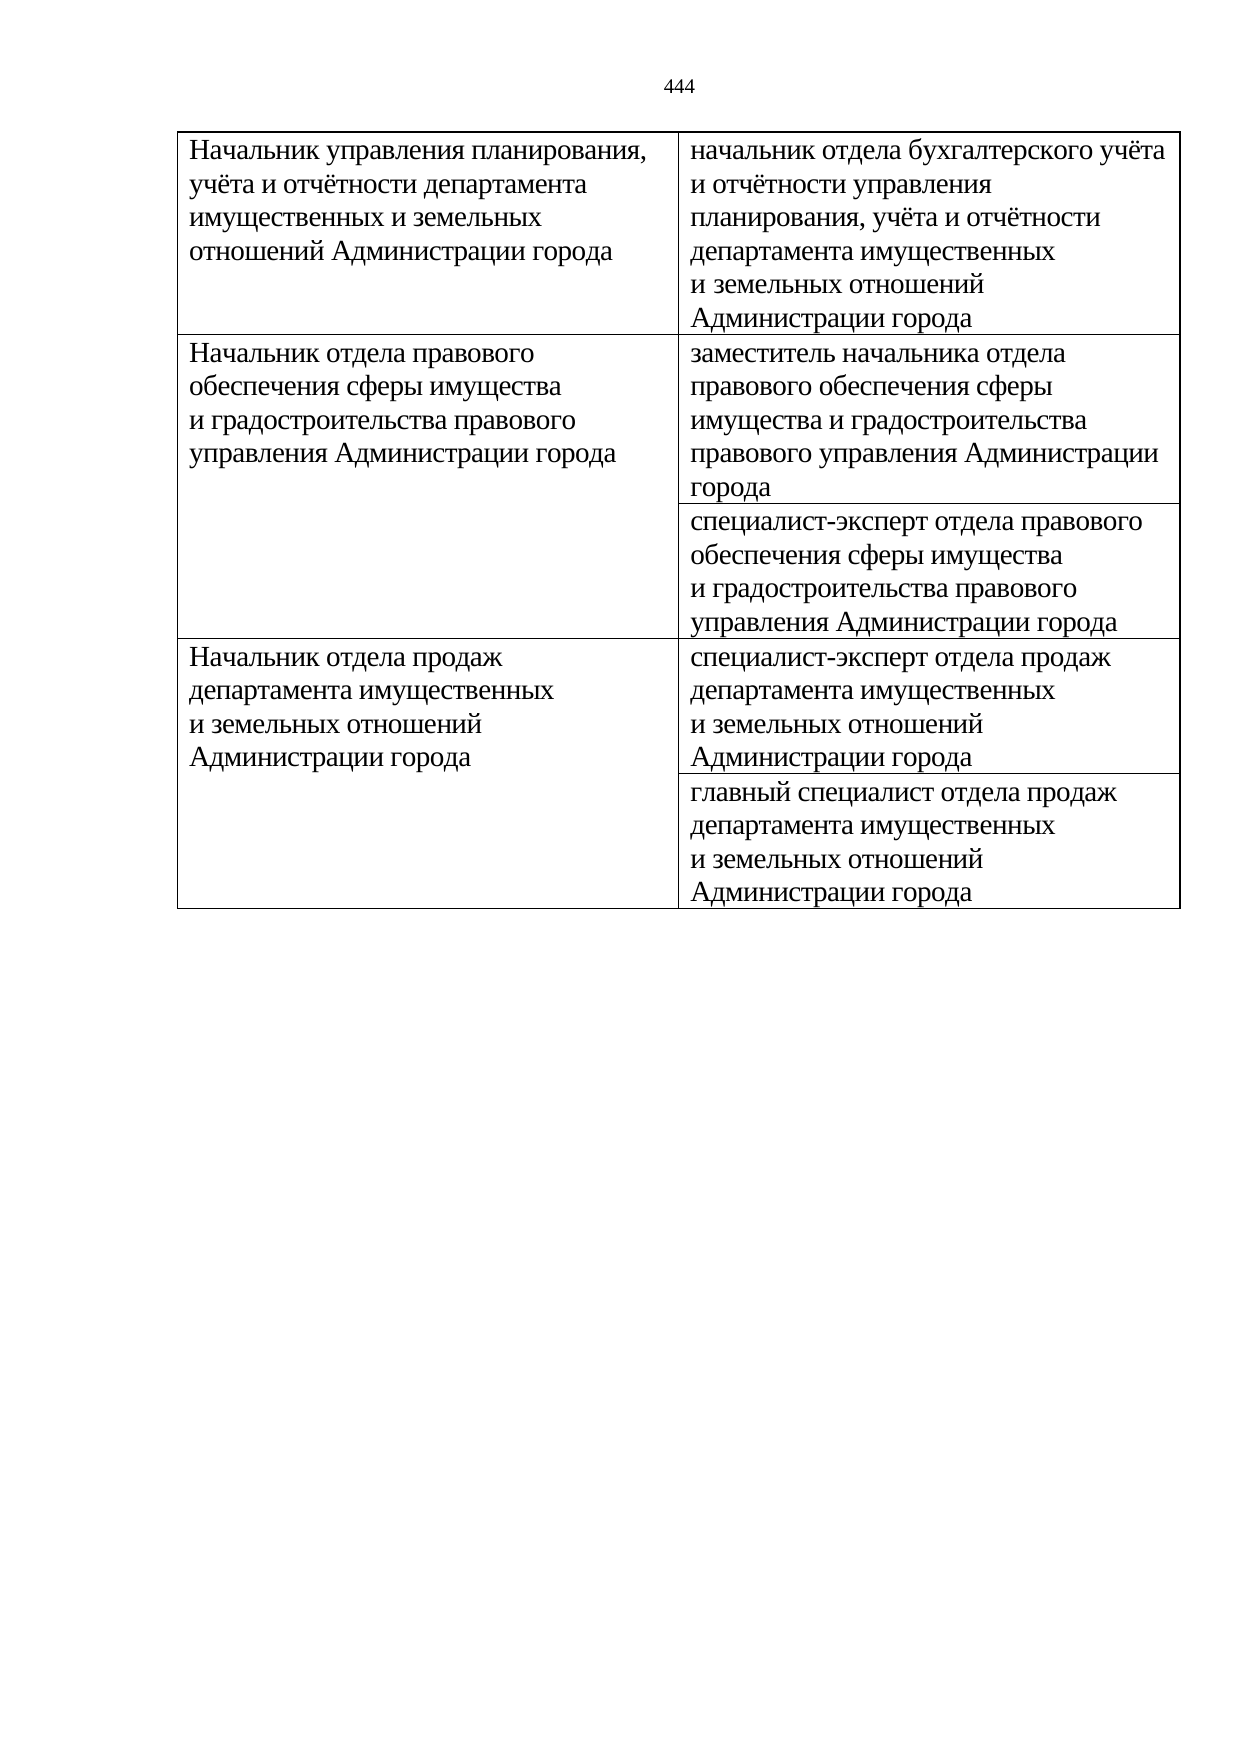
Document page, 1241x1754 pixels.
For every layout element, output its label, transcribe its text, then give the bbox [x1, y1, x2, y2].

table_cell специалист-эксперт отдела правового обеспечения сферы имущества и градостроительства правового управления Администрации города [679, 504, 1179, 638]
table_cell специалист-эксперт отдела продаж департамента имущественных и земельных отношений Администрации города [679, 639, 1179, 773]
table_cell Начальник отдела правового обеспечения сферы имущества и градостроительства правового управления Администрации города [178, 335, 678, 638]
table_cell главный специалист отдела продаж департамента имущественных и земельных отношений Администрации города [679, 774, 1179, 908]
table_header Начальник управления планирования, учёта и отчётности департамента имущественных и земельных отношений Администрации города [178, 133, 678, 334]
table_header начальник отдела бухгалтерского учёта и отчётности управления планирования, учёта и отчётности департамента имущественных и земельных отношений Администрации города [679, 133, 1179, 334]
table_cell заместитель начальника отдела правового обеспечения сферы имущества и градостроительства правового управления Администрации города [679, 335, 1179, 502]
table_cell Начальник отдела продаж департамента имущественных и земельных отношений Администрации города [178, 639, 678, 908]
